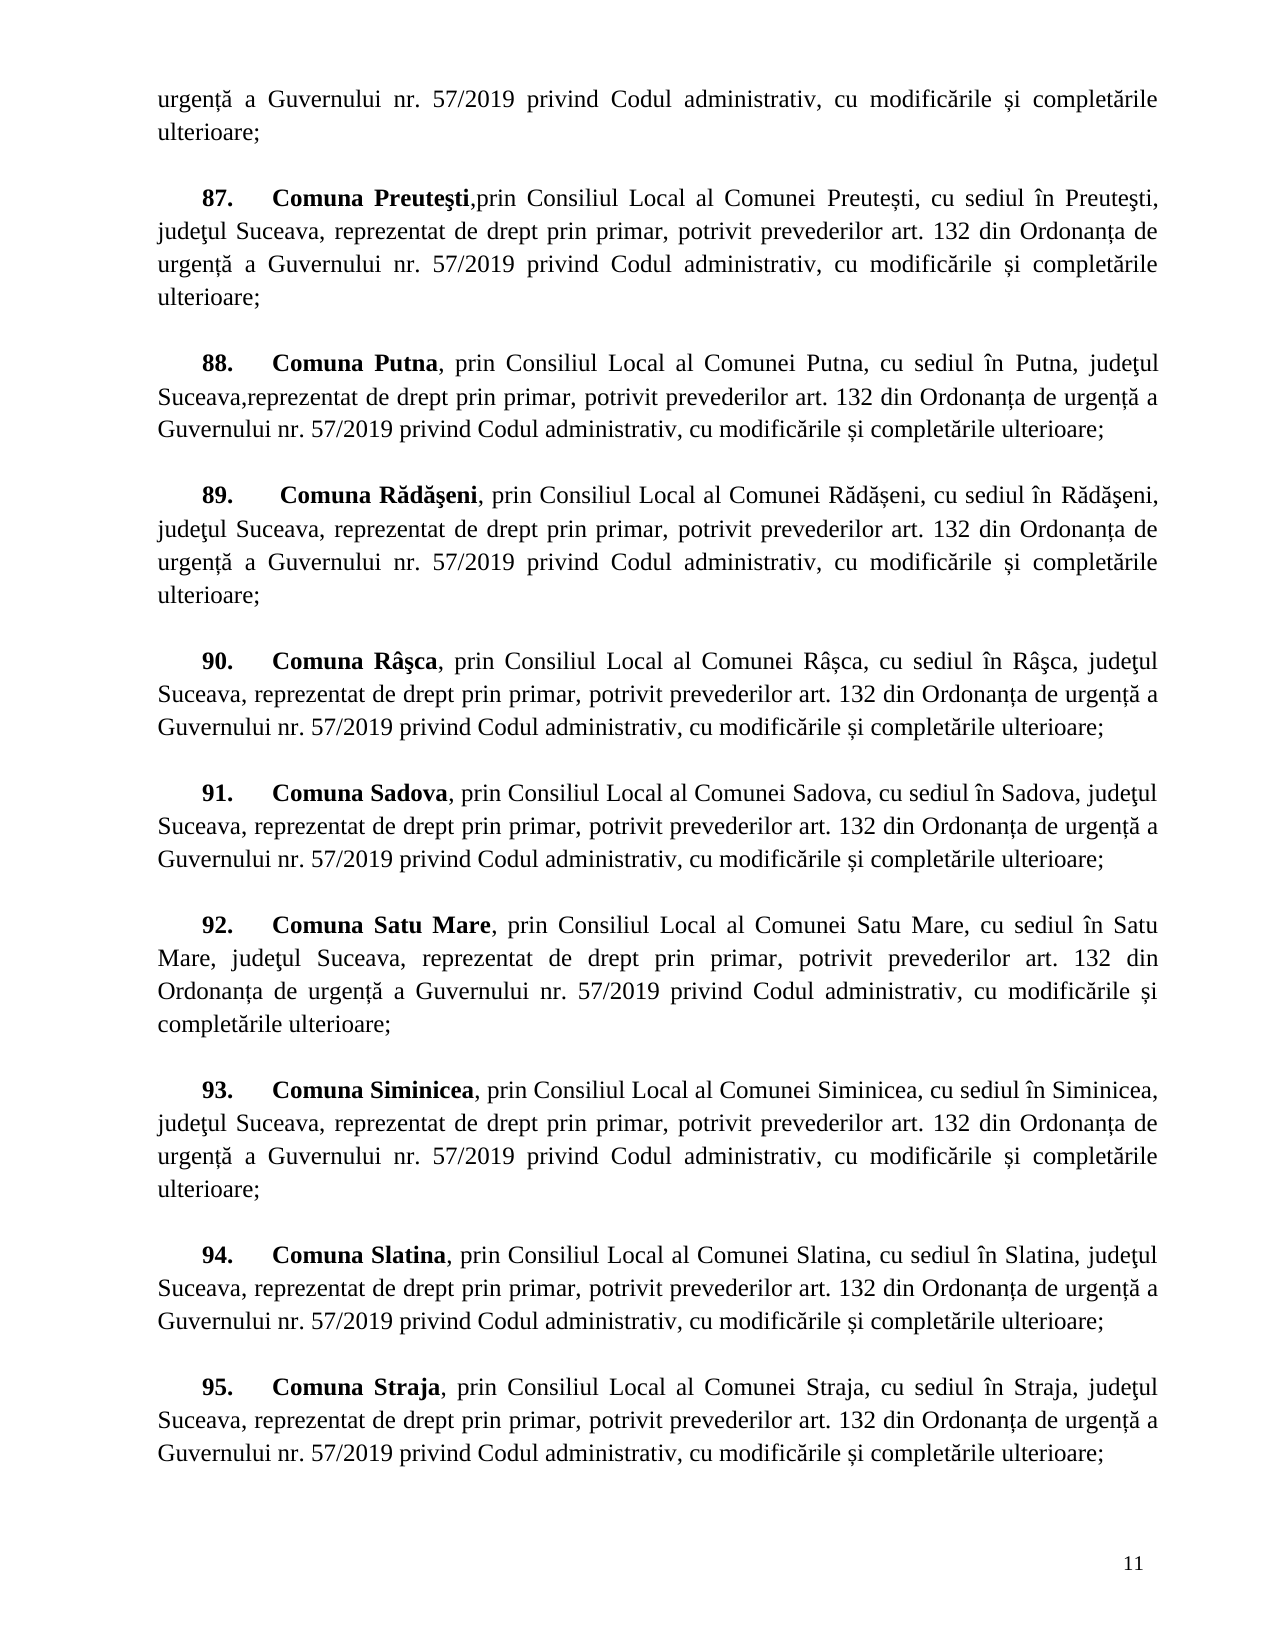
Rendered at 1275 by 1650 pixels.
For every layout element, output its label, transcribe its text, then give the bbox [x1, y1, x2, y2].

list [157, 84, 1159, 146]
list Comuna Straja, prin Consiliul Local al Comunei Straja, cu sediul în Straja, judeţul Suceava, reprezentat de drept prin primar, potrivit prevederilor art. 132 din Ordonanța de urgență a Guvernului nr. 57/2019 privind Codul administrativ, cu modificările și completările ulterioare; [157, 1372, 1159, 1467]
list Comuna Satu Mare, prin Consiliul Local al Comunei Satu Mare, cu sediul în Satu Mare, judeţul Suceava, reprezentat de drept prin primar, potrivit prevederilor art. 132 din Ordonanța de urgență a Guvernului nr. 57/2019 privind Codul administrativ, cu modificările și completările ulterioare; [157, 910, 1159, 1038]
list Comuna Putna, prin Consiliul Local al Comunei Putna, cu sediul în Putna, judeţul Suceava,reprezentat de drept prin primar, potrivit prevederilor art. 132 din Ordonanța de urgență a Guvernului nr. 57/2019 privind Codul administrativ, cu modificările și completările ulterioare; [157, 348, 1159, 443]
list Comuna Siminicea, prin Consiliul Local al Comunei Siminicea, cu sediul în Siminicea, judeţul Suceava, reprezentat de drept prin primar, potrivit prevederilor art. 132 din Ordonanța de urgență a Guvernului nr. 57/2019 privind Codul administrativ, cu modificările și completările ulterioare; [157, 1075, 1159, 1203]
list Comuna Slatina, prin Consiliul Local al Comunei Slatina, cu sediul în Slatina, judeţul Suceava, reprezentat de drept prin primar, potrivit prevederilor art. 132 din Ordonanța de urgență a Guvernului nr. 57/2019 privind Codul administrativ, cu modificările și completările ulterioare; [157, 1240, 1159, 1335]
list Comuna Preuteşti,prin Consiliul Local al Comunei Preutești, cu sediul în Preuteşti, judeţul Suceava, reprezentat de drept prin primar, potrivit prevederilor art. 132 din Ordonanța de urgență a Guvernului nr. 57/2019 privind Codul administrativ, cu modificările și completările ulterioare; [157, 183, 1159, 311]
list Comuna Rădăşeni, prin Consiliul Local al Comunei Rădășeni, cu sediul în Rădăşeni, judeţul Suceava, reprezentat de drept prin primar, potrivit prevederilor art. 132 din Ordonanța de urgență a Guvernului nr. 57/2019 privind Codul administrativ, cu modificările și completările ulterioare; [157, 481, 1159, 608]
list Comuna Sadova, prin Consiliul Local al Comunei Sadova, cu sediul în Sadova, judeţul Suceava, reprezentat de drept prin primar, potrivit prevederilor art. 132 din Ordonanța de urgență a Guvernului nr. 57/2019 privind Codul administrativ, cu modificările și completările ulterioare; [157, 778, 1159, 873]
list Comuna Râşca, prin Consiliul Local al Comunei Râșca, cu sediul în Râşca, judeţul Suceava, reprezentat de drept prin primar, potrivit prevederilor art. 132 din Ordonanța de urgență a Guvernului nr. 57/2019 privind Codul administrativ, cu modificările și completările ulterioare; [157, 646, 1159, 741]
